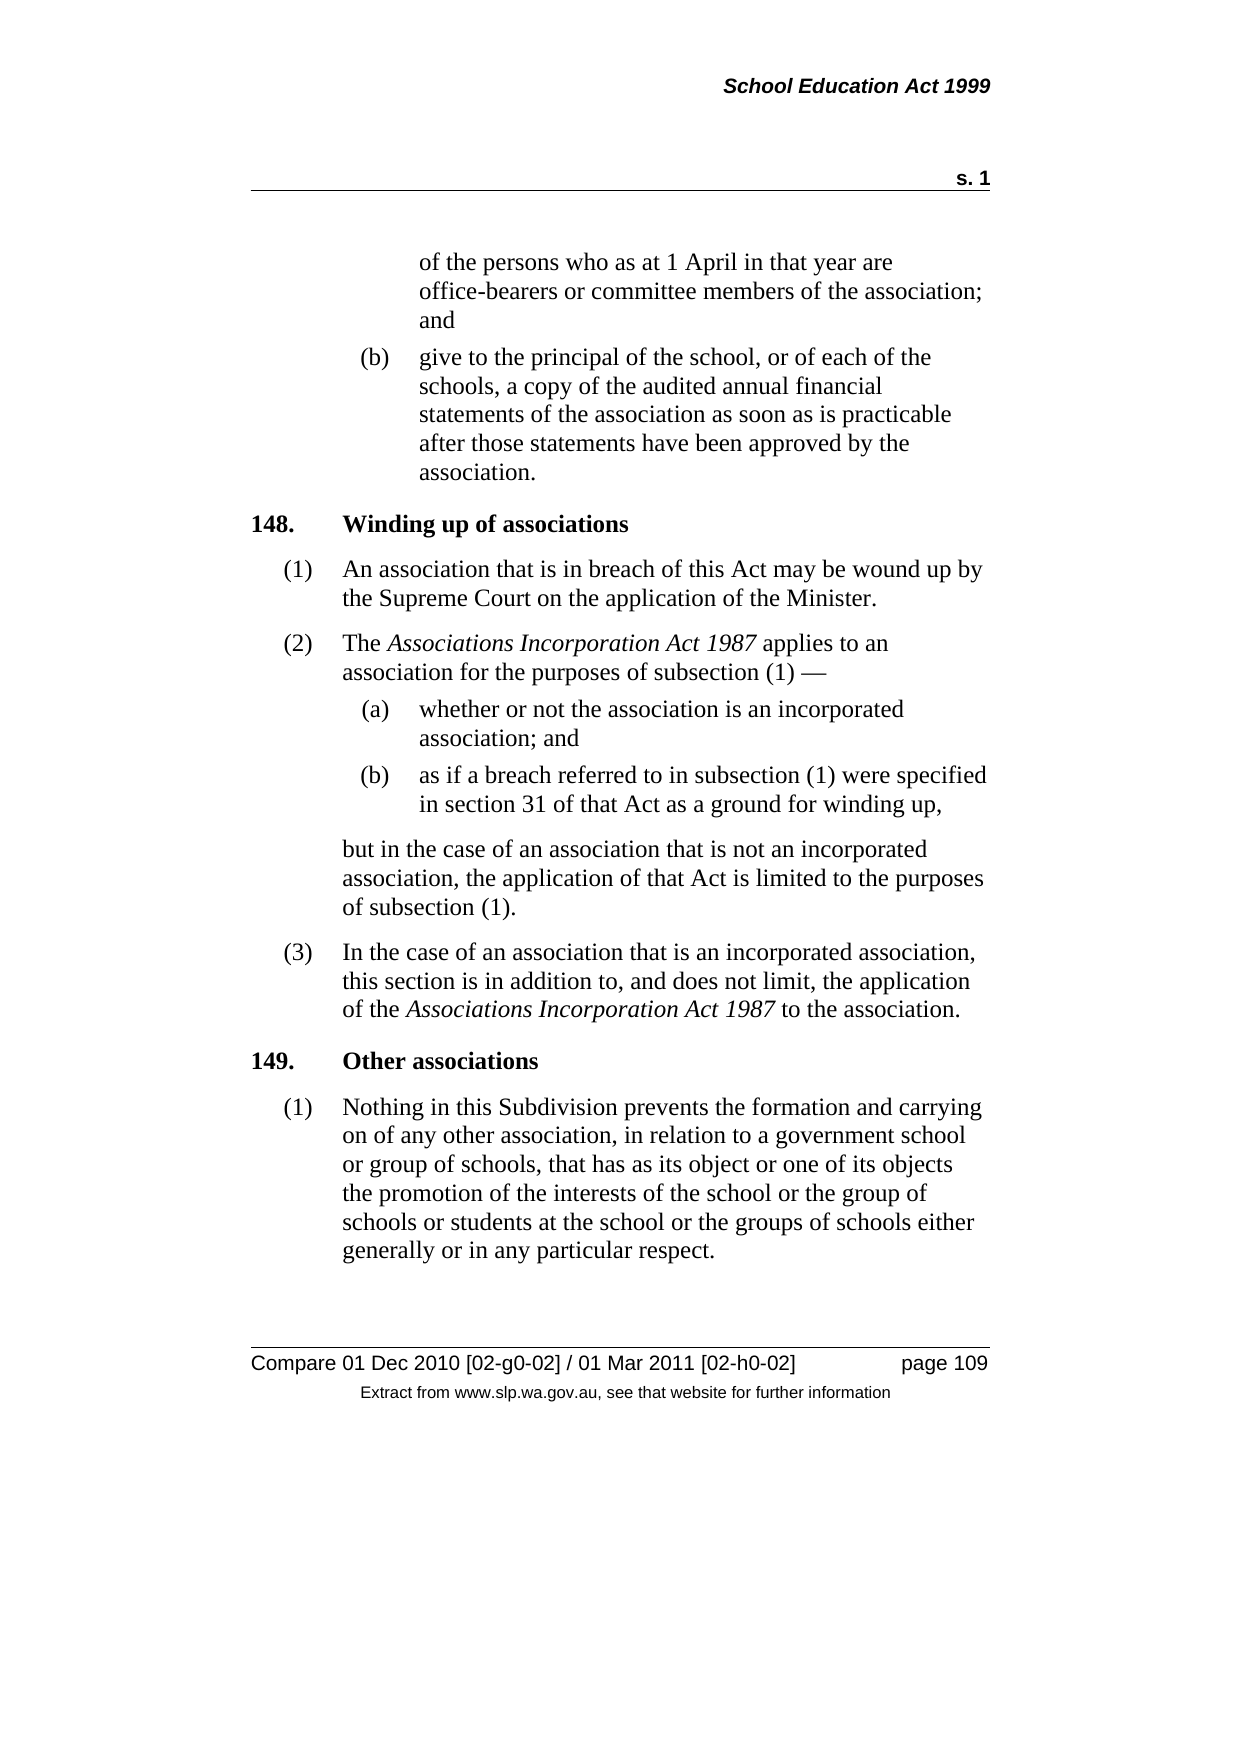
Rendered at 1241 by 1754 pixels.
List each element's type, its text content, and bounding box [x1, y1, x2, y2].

text (b) give to the principal of the school, or of each of the schools, a copy of the audited annual financial statements of the association as soon as is practicable after those statements have been approved by the association. [251, 342, 990, 486]
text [251, 247, 990, 334]
text (2) The Associations Incorporation Act 1987 applies to an association for the purposes of subsection (1) — [251, 628, 990, 686]
text (3) In the case of an association that is an incorporated association, this section is in addition to, and does not limit, the application of the Associations Incorporation Act 1987 to the association. [251, 937, 990, 1023]
subtitle 148. Winding up of associations [251, 509, 990, 537]
text (a) whether or not the association is an incorporated association; and [251, 694, 990, 752]
text (1) Nothing in this Subdivision prevents the formation and carrying on of any other association, in relation to a government school or group of schools, that has as its object or one of its objects the promotion of the interests of the school or the group of schools or students at the school or the groups of schools either generally or in any particular respect. [251, 1092, 990, 1264]
text but in the case of an association that is not an incorporated association, the application of that Act is limited to the purposes of subsection (1). [251, 834, 990, 920]
subtitle 149. Other associations [251, 1046, 990, 1075]
text (1) An association that is in breach of this Act may be wound up by the Supreme Court on the application of the Minister. [251, 554, 990, 612]
text (b) as if a breach referred to in subsection (1) were specified in section 31 of that Act as a ground for winding up, [251, 760, 990, 817]
